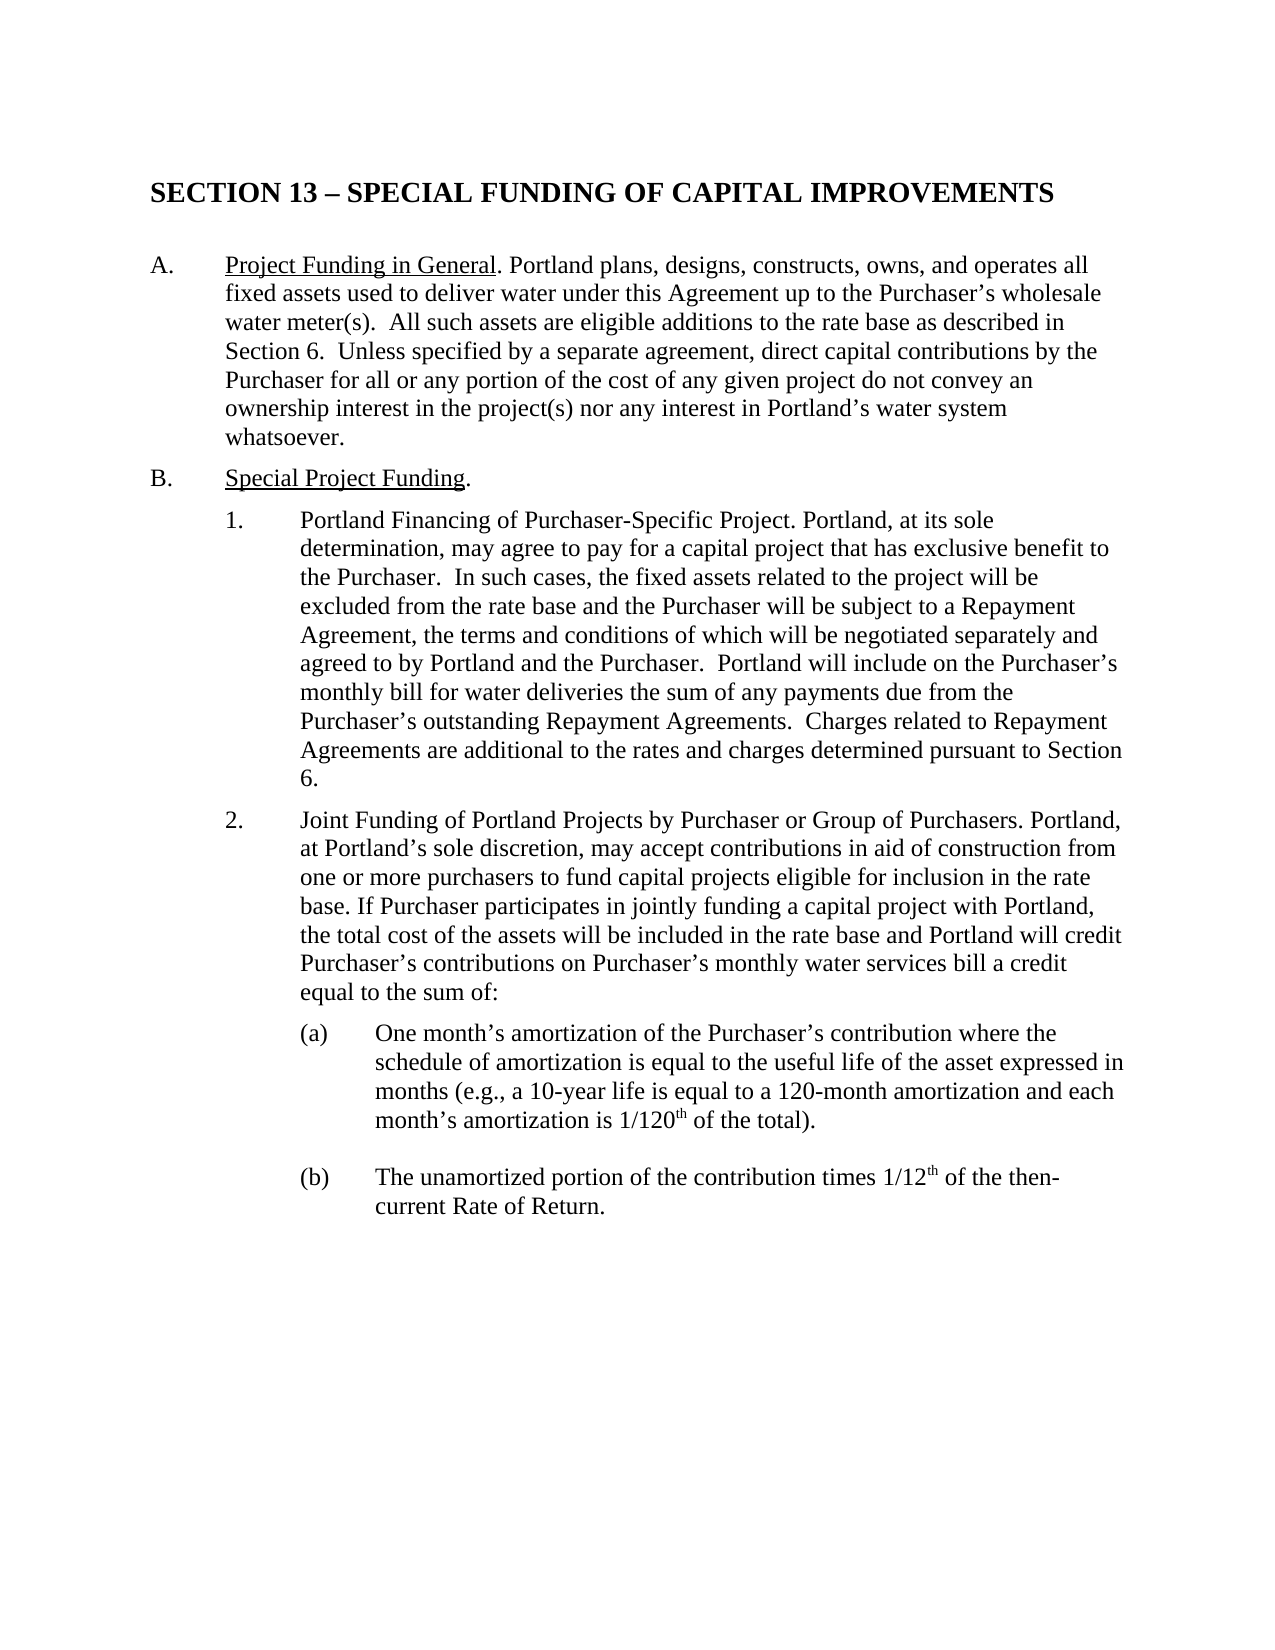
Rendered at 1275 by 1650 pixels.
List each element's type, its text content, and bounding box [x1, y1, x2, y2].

list Portland Financing of Purchaser-Specific Project. Portland, at its sole determination, may agree to pay for a capital project that has exclusive benefit to the Purchaser. In such cases, the fixed assets related to the project will be excluded from the rate base and the Purchaser will be subject to a Repayment Agreement, the terms and conditions of which will be negotiated separately and agreed to by Portland and the Purchaser. Portland will include on the Purchaser’s monthly bill for water deliveries the sum of any payments due from the Purchaser’s outstanding Repayment Agreements. Charges related to Repayment Agreements are additional to the rates and charges determined pursuant to Section 6. [225, 505, 1125, 792]
subtitle SECTION 13 – SPECIAL FUNDING OF CAPITAL IMPROVEMENTS [150, 175, 1125, 208]
subtitle The unamortized portion of the contribution times 1/12th of the then-current Rate of Return. [300, 1162, 1125, 1220]
subtitle One month’s amortization of the Purchaser’s contribution where the schedule of amortization is equal to the useful life of the asset expressed in months (e.g., a 10-year life is equal to a 120-month amortization and each month’s amortization is 1/120th of the total). [300, 1018, 1125, 1133]
list Project Funding in General. Portland plans, designs, constructs, owns, and operates all fixed assets used to deliver water under this Agreement up to the Purchaser’s wholesale water meter(s). All such assets are eligible additions to the rate base as described in Section 6. Unless specified by a separate agreement, direct capital contributions by the Purchaser for all or any portion of the cost of any given project do not convey an ownership interest in the project(s) nor any interest in Portland’s water system whatsoever. [150, 250, 1125, 451]
list Special Project Funding. [150, 463, 1125, 492]
list Joint Funding of Portland Projects by Purchaser or Group of Purchasers. Portland, at Portland’s sole discretion, may accept contributions in aid of construction from one or more purchasers to fund capital projects eligible for inclusion in the rate base. If Purchaser participates in jointly funding a capital project with Portland, the total cost of the assets will be included in the rate base and Portland will credit Purchaser’s contributions on Purchaser’s monthly water services bill a credit equal to the sum of: [225, 805, 1125, 1006]
